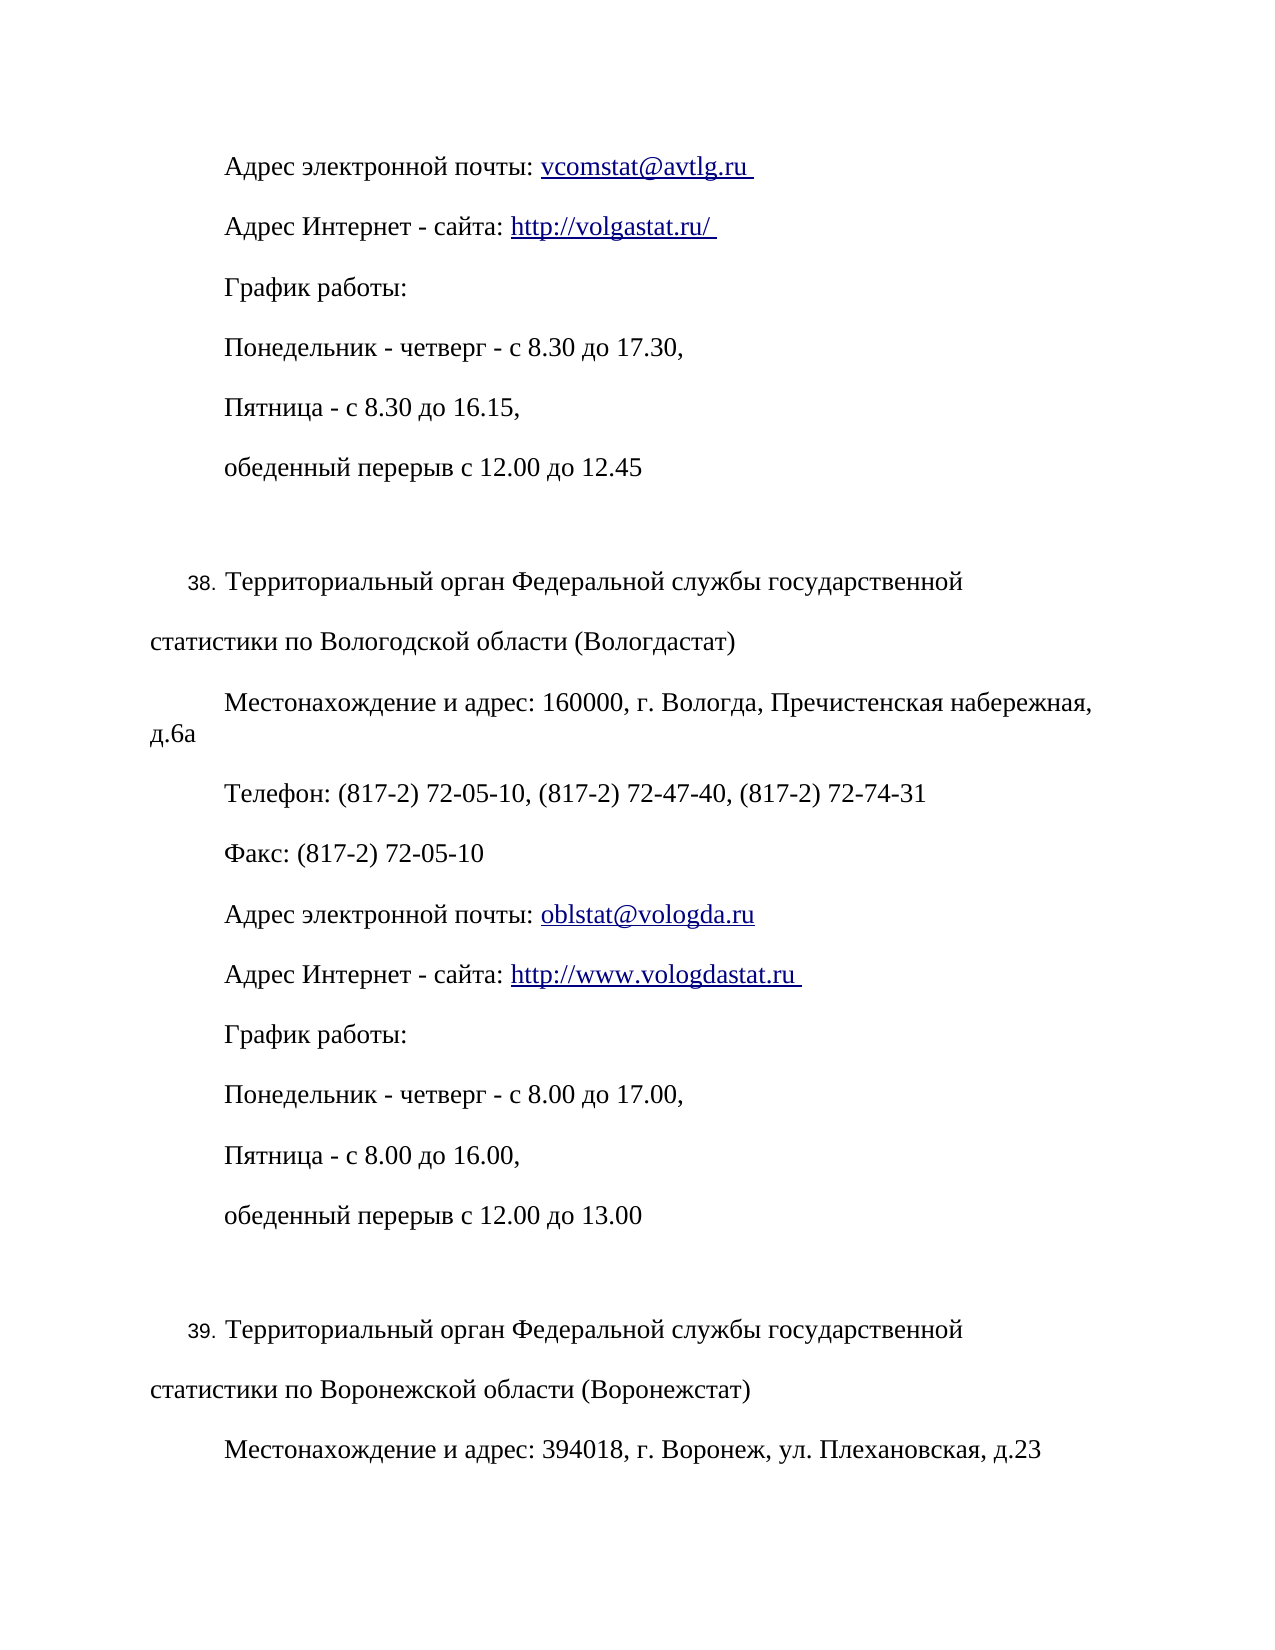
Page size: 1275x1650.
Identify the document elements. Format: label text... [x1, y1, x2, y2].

text обеденный перерыв с 12.00 до 13.00 [150, 1199, 1125, 1230]
text Адрес электронной почты: oblstat@vologda.ru [150, 898, 1125, 929]
text График работы: [150, 271, 1125, 302]
text График работы: [150, 1018, 1125, 1049]
text Телефон: (817-2) 72-05-10, (817-2) 72-47-40, (817-2) 72-74-31 [150, 777, 1125, 808]
text Понедельник - четверг - с 8.30 до 17.30, [150, 331, 1125, 362]
list Территориальный орган Федеральной службы государственной [187, 1313, 1125, 1344]
text статистики по Воронежской области (Воронежстат) [150, 1373, 1125, 1404]
text Адрес Интернет - сайта: http://volgastat.ru/ [150, 210, 1125, 241]
text Пятница - с 8.00 до 16.00, [150, 1139, 1125, 1170]
text обеденный перерыв с 12.00 до 12.45 [150, 452, 1125, 483]
text Понедельник - четверг - с 8.00 до 17.00, [150, 1079, 1125, 1110]
text Адрес Интернет - сайта: http://www.vologdastat.ru [150, 958, 1125, 989]
text Пятница - с 8.30 до 16.15, [150, 391, 1125, 422]
text Местонахождение и адрес: 160000, г. Вологда, Пречистенская набережная, д.6а [150, 686, 1125, 748]
text Адрес электронной почты: vcomstat@avtlg.ru [150, 150, 1125, 181]
text Местонахождение и адрес: 394018, г. Воронеж, ул. Плехановская, д.23 [150, 1433, 1125, 1464]
text статистики по Вологодской области (Вологдастат) [150, 625, 1125, 656]
text Факс: (817-2) 72-05-10 [150, 837, 1125, 868]
list Территориальный орган Федеральной службы государственной [187, 565, 1125, 596]
